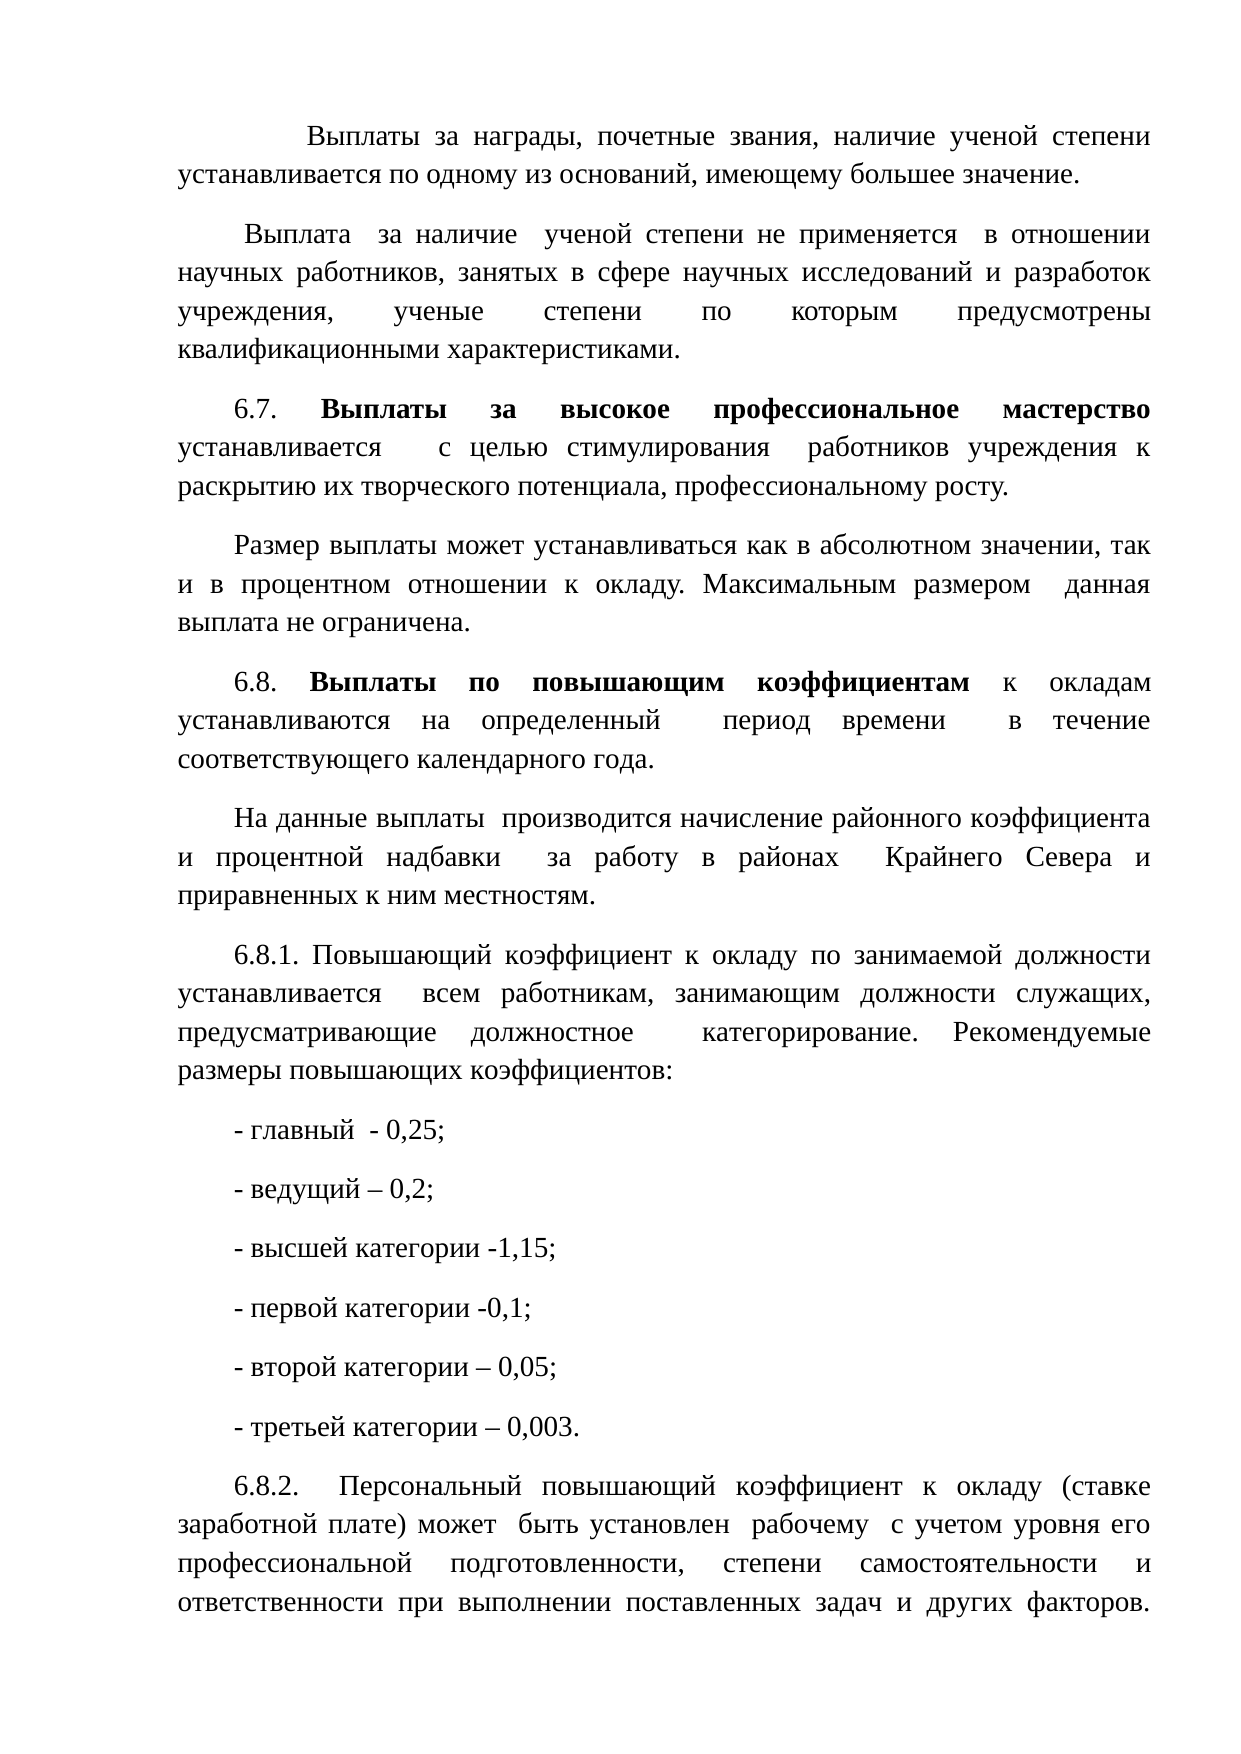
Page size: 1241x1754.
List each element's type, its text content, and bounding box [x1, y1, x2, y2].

text Выплаты за награды, почетные звания, наличие ученой степени устанавливается по одному из оснований, имеющему большее значение. [177, 118, 1152, 190]
text - второй категории – 0,05; [177, 1349, 1152, 1383]
text На данные выплаты производится начисление районного коэффициента и процентной надбавки за работу в районах Крайнего Севера и приравненных к ним местностям. [177, 800, 1152, 911]
text Выплата за наличие ученой степени не применяется в отношении научных работников, занятых в сфере научных исследований и разработок учреждения, ученые степени по которым предусмотрены квалификационными характеристиками. [177, 216, 1152, 365]
text - главный - 0,25; [177, 1112, 1152, 1145]
text - третьей категории – 0,003. [177, 1409, 1152, 1442]
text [177, 1468, 1152, 1617]
text - первой категории -0,1; [177, 1290, 1152, 1323]
text - ведущий – 0,2; [177, 1171, 1152, 1205]
text - высшей категории -1,15; [177, 1231, 1152, 1264]
text 6.8. Выплаты по повышающим коэффициентам к окладам устанавливаются на определенный период времени в течение соответствующего календарного года. [177, 664, 1152, 774]
text 6.8.1. Повышающий коэффициент к окладу по занимаемой должности устанавливается всем работникам, занимающим должности служащих, предусматривающие должностное категорирование. Рекомендуемые размеры повышающих коэффициентов: [177, 937, 1152, 1086]
text Размер выплаты может устанавливаться как в абсолютном значении, так и в процентном отношении к окладу. Максимальным размером данная выплата не ограничена. [177, 527, 1152, 638]
text 6.7. Выплаты за высокое профессиональное мастерство устанавливается с целью стимулирования работников учреждения к раскрытию их творческого потенциала, профессиональному росту. [177, 391, 1152, 502]
